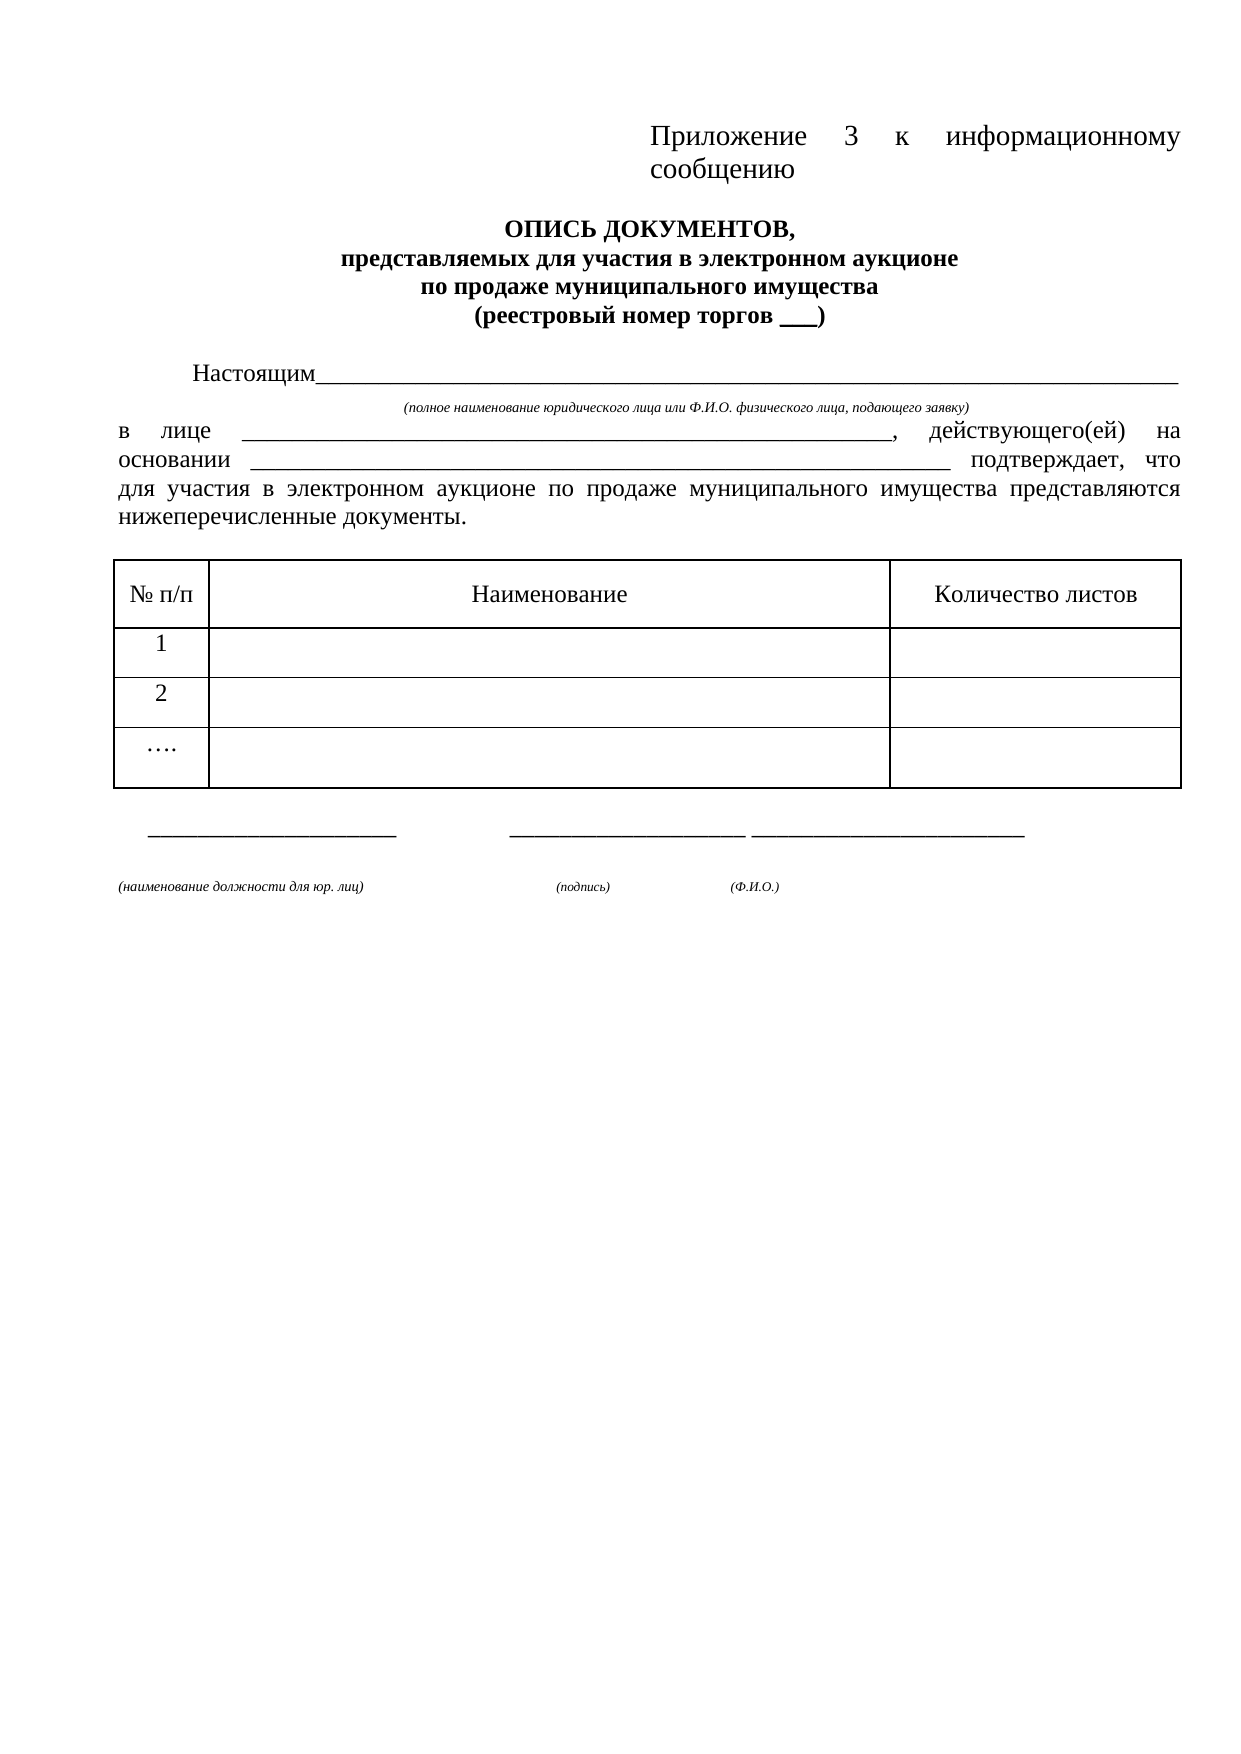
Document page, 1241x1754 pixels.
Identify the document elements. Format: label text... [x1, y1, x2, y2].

table_cell 1 [115, 629, 208, 677]
text ОПИСЬ ДОКУМЕНТОВ, [118, 214, 1181, 243]
table_header № п/п [115, 561, 208, 627]
text представляемых для участия в электронном аукционе [118, 243, 1181, 271]
text (реестровый номер торгов ___) [118, 300, 1181, 329]
table_header Наименование [210, 561, 889, 627]
text ____________________ ___________________ ______________________ [118, 810, 1181, 841]
table_cell 2 [115, 678, 208, 727]
text в лице ____________________________________________________, действующего(ей) на основании ________________________________________________________ подтверждает, что для участия в электронном аукционе по продаже муниципального имущества представляются нижеперечисленные документы. [118, 415, 1181, 530]
table_cell [210, 678, 889, 727]
table_cell [210, 728, 889, 787]
text Настоящим_____________________________________________________________________ [118, 358, 1181, 386]
table_cell [891, 678, 1180, 727]
table_cell [210, 629, 889, 677]
table_header Количество листов [891, 561, 1180, 627]
table_cell [891, 728, 1180, 787]
table_cell [891, 629, 1180, 677]
table_cell …. [115, 728, 208, 787]
text Приложение 3 к информационному сообщению [650, 118, 1181, 185]
text по продаже муниципального имущества [118, 271, 1181, 300]
text (полное наименование юридического лица или Ф.И.О. физического лица, подающего заявку) [118, 386, 1181, 415]
text (наименование должности для юр. лиц) (подпись) (Ф.И.О.) [118, 866, 1181, 895]
